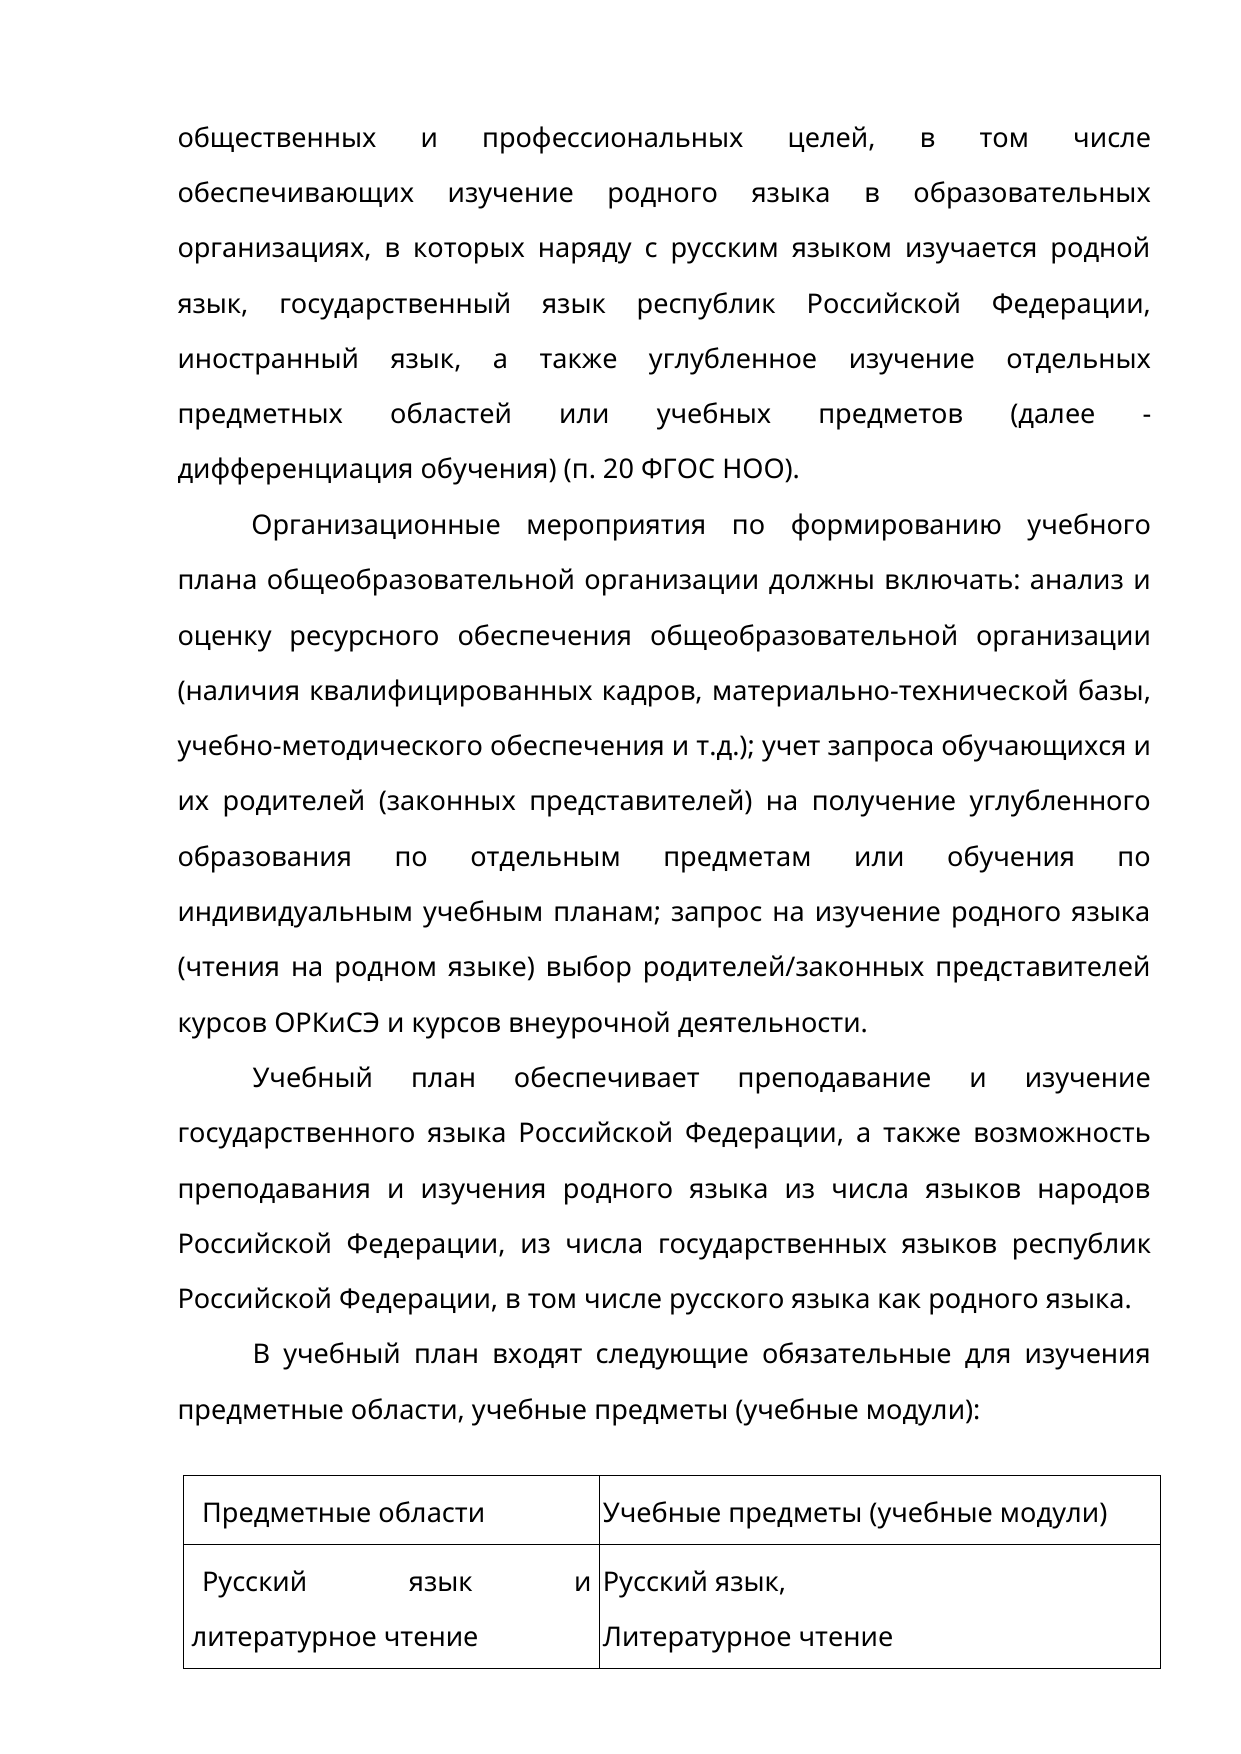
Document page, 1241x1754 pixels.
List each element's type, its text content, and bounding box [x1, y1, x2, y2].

table_header Предметные области [184, 1476, 599, 1543]
table_cell Русский язык, Литературное чтение [600, 1545, 1160, 1667]
text Организационные мероприятия по формированию учебного плана общеобразовательной организации должны включать: анализ и оценку ресурсного обеспечения общеобразовательной организации (наличия квалифицированных кадров, материально-технической базы, учебно-методического обеспечения и т.д.); учет запроса обучающихся и их родителей (законных представителей) на получение углубленного образования по отдельным предметам или обучения по индивидуальным учебным планам; запрос на изучение родного языка (чтения на родном языке) выбор родителей/законных представителей курсов ОРКиСЭ и курсов внеурочной деятельности. [177, 505, 1152, 1040]
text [177, 118, 1152, 487]
table_header Учебные предметы (учебные модули) [600, 1476, 1160, 1543]
text Учебный план обеспечивает преподавание и изучение государственного языка Российской Федерации, а также возможность преподавания и изучения родного языка из числа языков народов Российской Федерации, из числа государственных языков республик Российской Федерации, в том числе русского языка как родного языка. [177, 1058, 1152, 1317]
text В учебный план входят следующие обязательные для изучения предметные области, учебные предметы (учебные модули): [177, 1335, 1152, 1427]
table_cell Русский язык и литературное чтение [184, 1545, 599, 1667]
